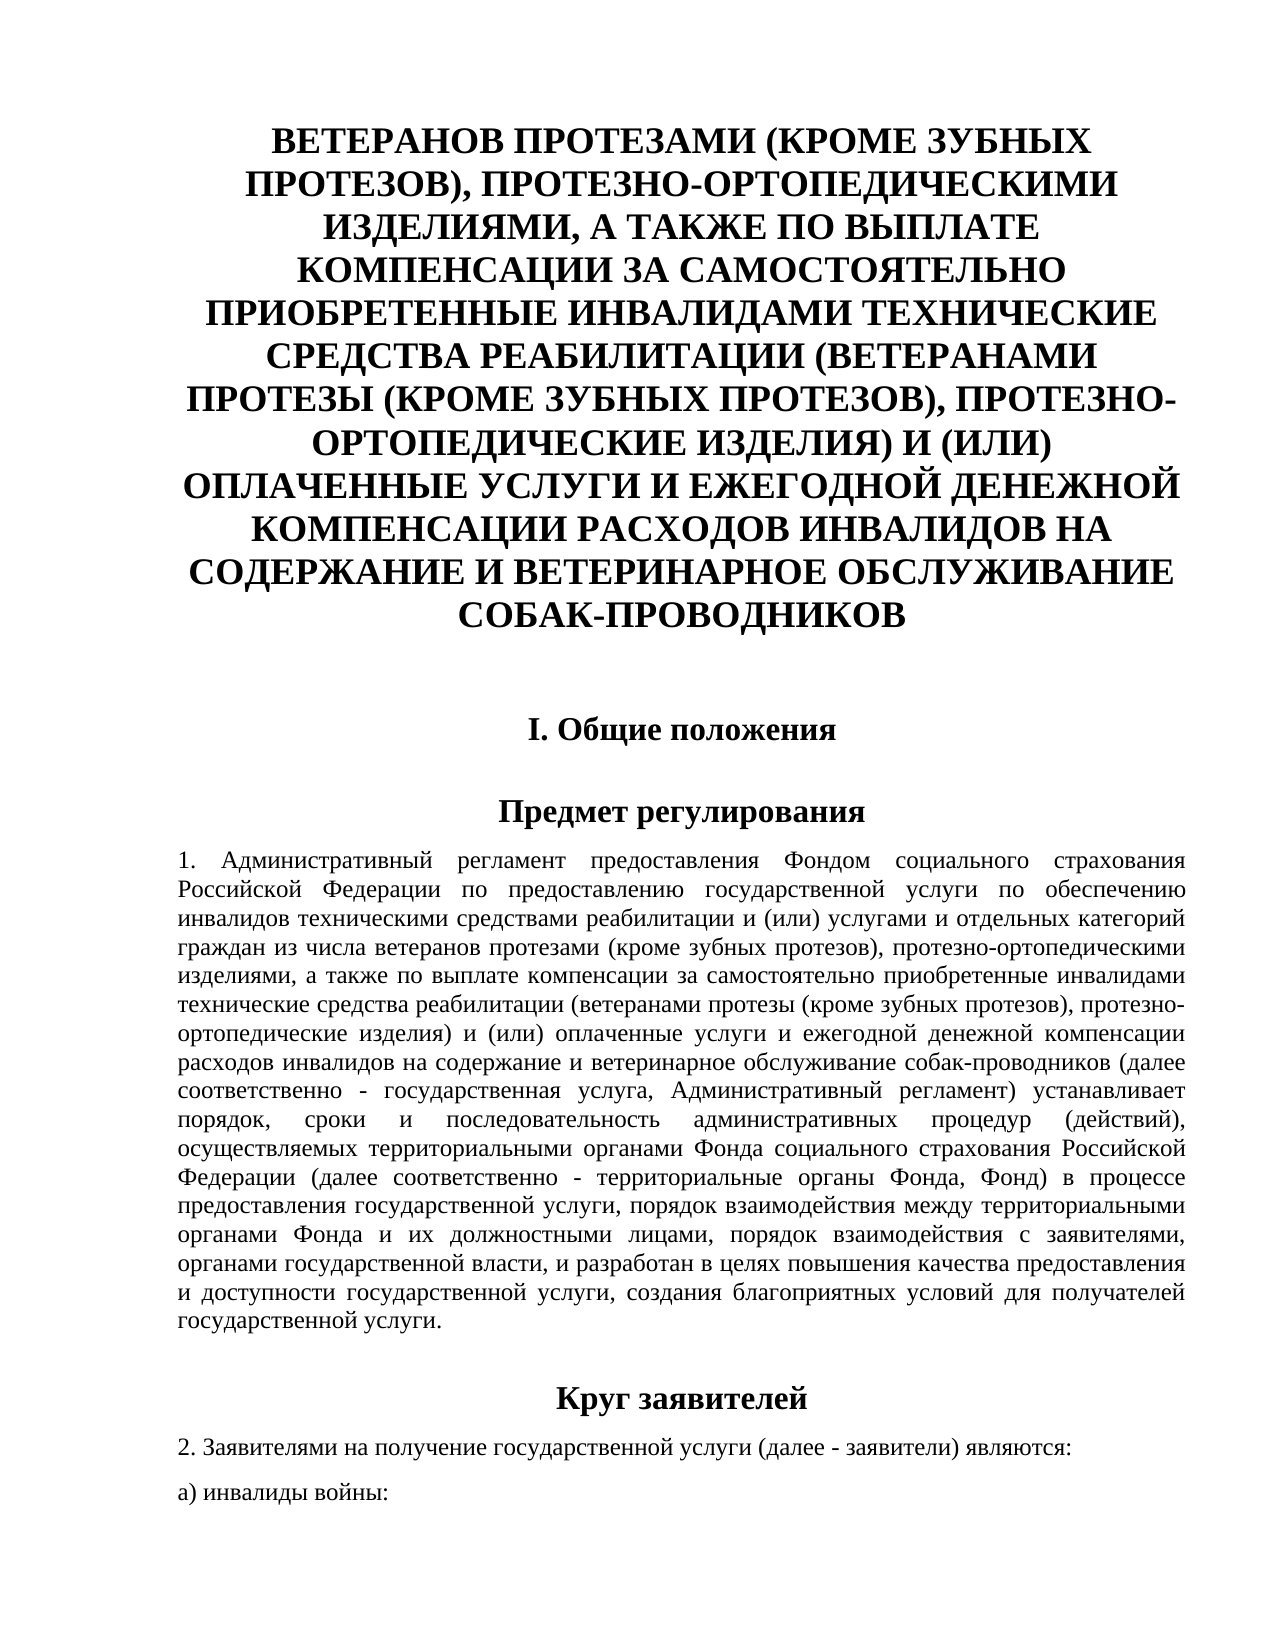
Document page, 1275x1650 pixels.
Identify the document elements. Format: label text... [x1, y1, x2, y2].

text 2. Заявителями на получение государственной услуги (далее - заявители) являются: [177, 1432, 1186, 1461]
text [177, 118, 1186, 636]
text Круг заявителей [177, 1378, 1186, 1417]
text 1. Административный регламент предоставления Фондом социального страхования Российской Федерации по предоставлению государственной услуги по обеспечению инвалидов техническими средствами реабилитации и (или) услугами и отдельных категорий граждан из числа ветеранов протезами (кроме зубных протезов), протезно-ортопедическими изделиями, а также по выплате компенсации за самостоятельно приобретенные инвалидами технические средства реабилитации (ветеранами протезы (кроме зубных протезов), протезно-ортопедические изделия) и (или) оплаченные услуги и ежегодной денежной компенсации расходов инвалидов на содержание и ветеринарное обслуживание собак-проводников (далее соответственно - государственная услуга, Административный регламент) устанавливает порядок, сроки и последовательность административных процедур (действий), осуществляемых территориальными органами Фонда социального страхования Российской Федерации (далее соответственно - территориальные органы Фонда, Фонд) в процессе предоставления государственной услуги, порядок взаимодействия между территориальными органами Фонда и их должностными лицами, порядок взаимодействия с заявителями, органами государственной власти, и разработан в целях повышения качества предоставления и доступности государственной услуги, создания благоприятных условий для получателей государственной услуги. [177, 845, 1186, 1334]
text а) инвалиды войны: [177, 1477, 1186, 1506]
text I. Общие положения [177, 709, 1186, 747]
text Предмет регулирования [177, 791, 1186, 830]
